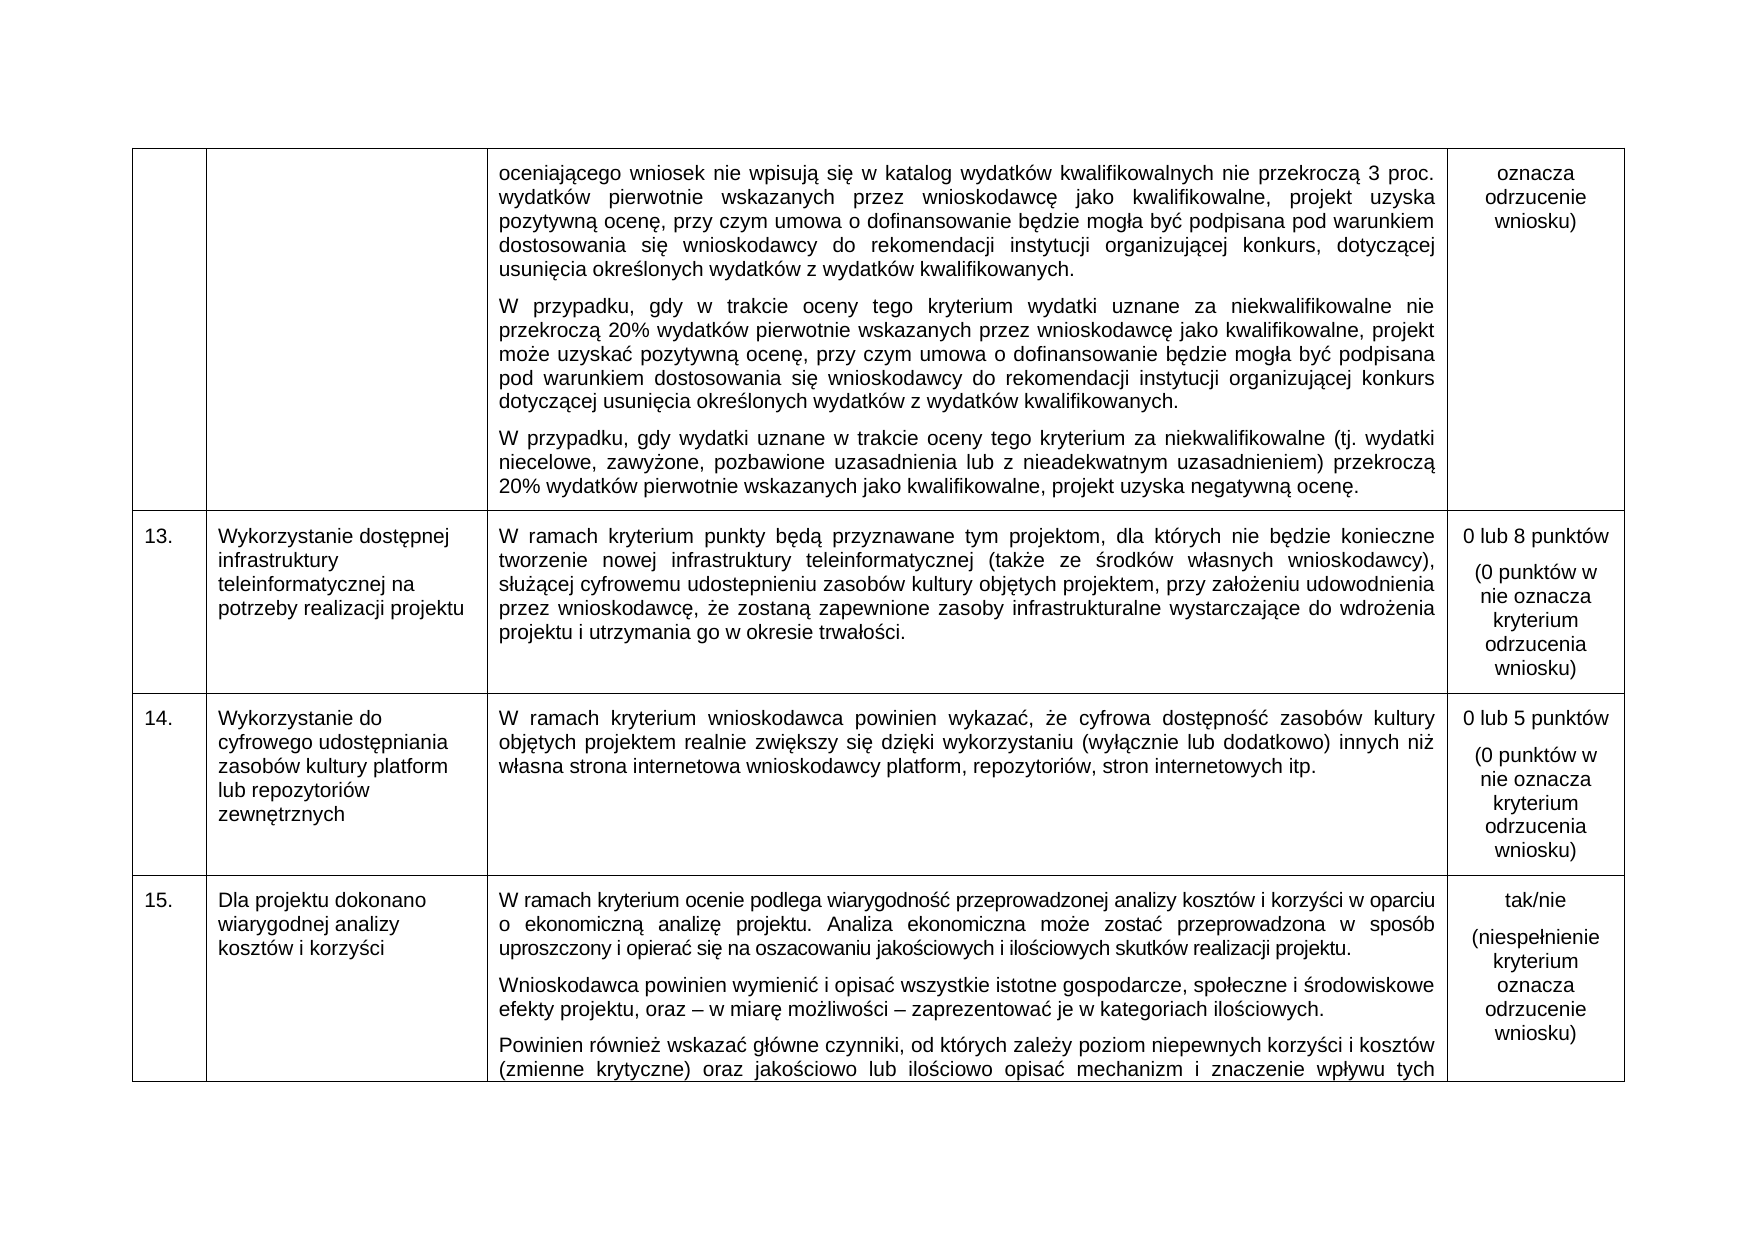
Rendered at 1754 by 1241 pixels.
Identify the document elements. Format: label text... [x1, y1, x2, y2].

table_cell [133, 149, 206, 510]
table_cell [133, 694, 206, 875]
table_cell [207, 149, 487, 510]
table_cell W ramach kryterium wnioskodawca powinien wykazać, że cyfrowa dostępność zasobów kultury objętych projektem realnie zwiększy się dzięki wykorzystaniu (wyłącznie lub dodatkowo) innych niż własna strona internetowa wnioskodawcy platform, repozytoriów, stron internetowych itp. [488, 694, 1447, 875]
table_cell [1448, 149, 1624, 510]
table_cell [207, 876, 487, 1081]
table_cell 0 lub 5 punktów (0 punktów w nie oznacza kryterium odrzucenia wniosku) [1448, 694, 1624, 875]
table_cell [133, 511, 206, 692]
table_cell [488, 149, 1447, 510]
table_cell [133, 876, 206, 1081]
table_cell Wykorzystanie do cyfrowego udostępniania zasobów kultury platform lub repozytoriów zewnętrznych [207, 694, 487, 875]
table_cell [488, 876, 1447, 1081]
table_cell 0 lub 8 punktów (0 punktów w nie oznacza kryterium odrzucenia wniosku) [1448, 511, 1624, 692]
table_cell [1448, 876, 1624, 1081]
table_cell W ramach kryterium punkty będą przyznawane tym projektom, dla których nie będzie konieczne tworzenie nowej infrastruktury teleinformatycznej (także ze środków własnych wnioskodawcy), służącej cyfrowemu udostepnieniu zasobów kultury objętych projektem, przy założeniu udowodnienia przez wnioskodawcę, że zostaną zapewnione zasoby infrastrukturalne wystarczające do wdrożenia projektu i utrzymania go w okresie trwałości. [488, 511, 1447, 692]
table_cell Wykorzystanie dostępnej infrastruktury teleinformatycznej na potrzeby realizacji projektu [207, 511, 487, 692]
